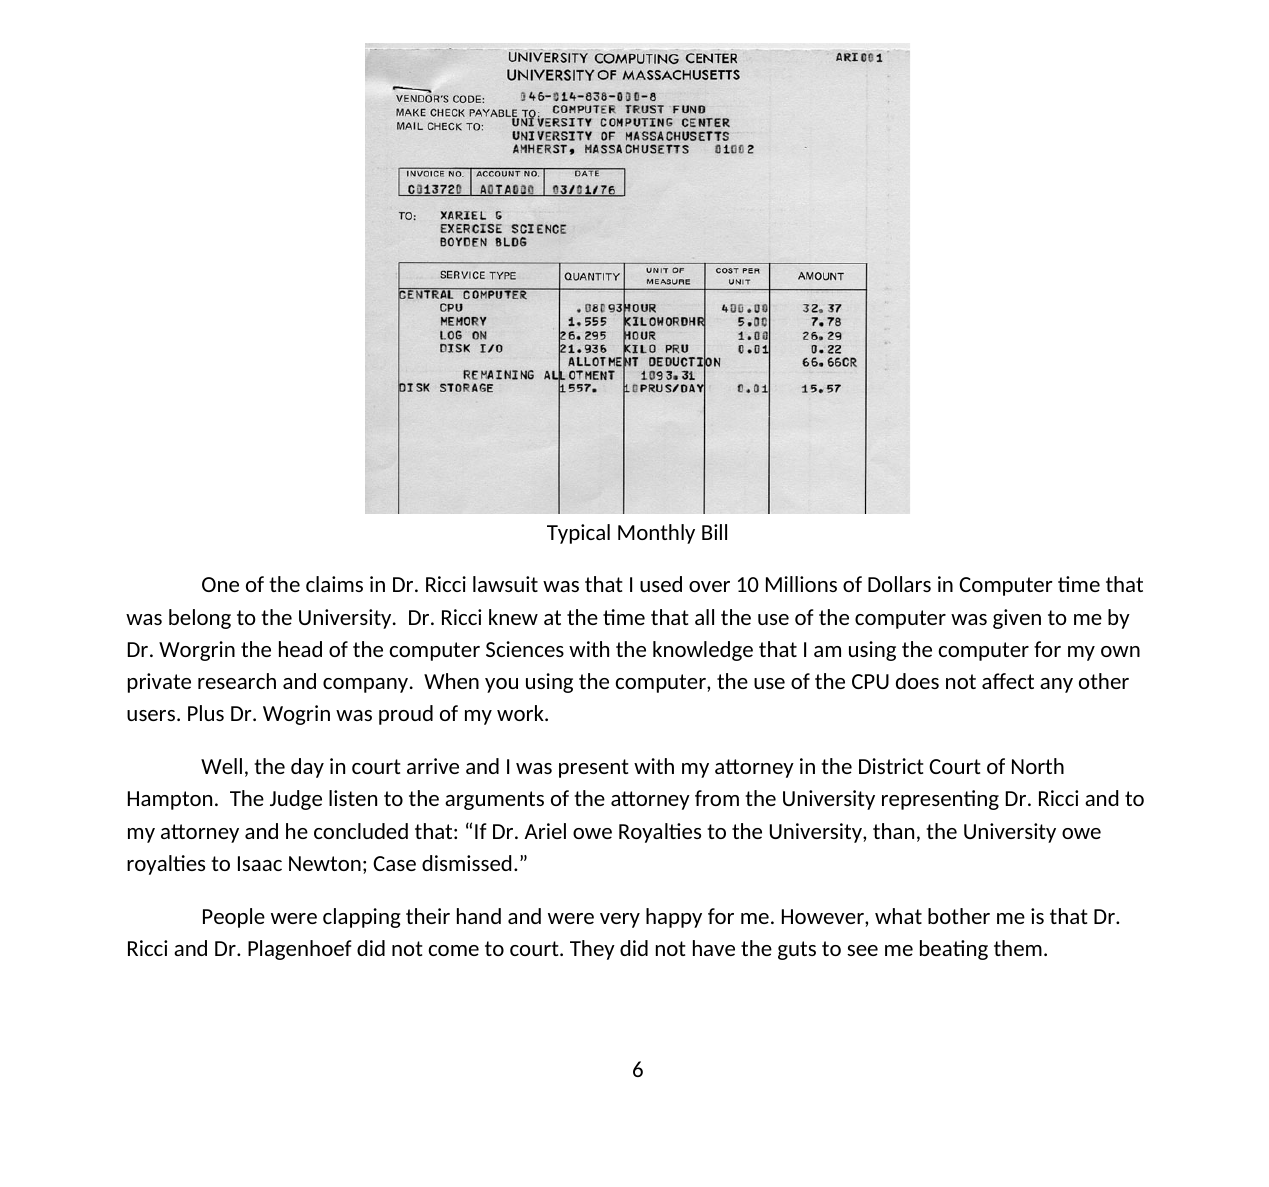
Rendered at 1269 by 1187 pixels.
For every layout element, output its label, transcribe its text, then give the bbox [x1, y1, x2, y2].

text People were clapping their hand and were very happy for me. However, what bother me is that Dr. Ricci and Dr. Plagenhoef did not come to court. They did not have the guts to see me beating them. [126, 902, 1149, 962]
picture [365, 43, 911, 514]
text One of the claims in Dr. Ricci lawsuit was that I used over 10 Millions of Dollars in Computer time that was belong to the University. Dr. Ricci knew at the time that all the use of the computer was given to me by Dr. Worgrin the head of the computer Sciences with the knowledge that I am using the computer for my own private research and company. When you using the computer, the use of the CPU does not affect any other users. Plus Dr. Wogrin was proud of my work. [126, 571, 1149, 727]
text Well, the day in court arrive and I was present with my attorney in the District Court of North Hampton. The Judge listen to the arguments of the attorney from the University representing Dr. Ricci and to my attorney and he concluded that: “If Dr. Ariel owe Royalties to the University, than, the University owe royalties to Isaac Newton; Case dismissed.” [126, 752, 1149, 877]
